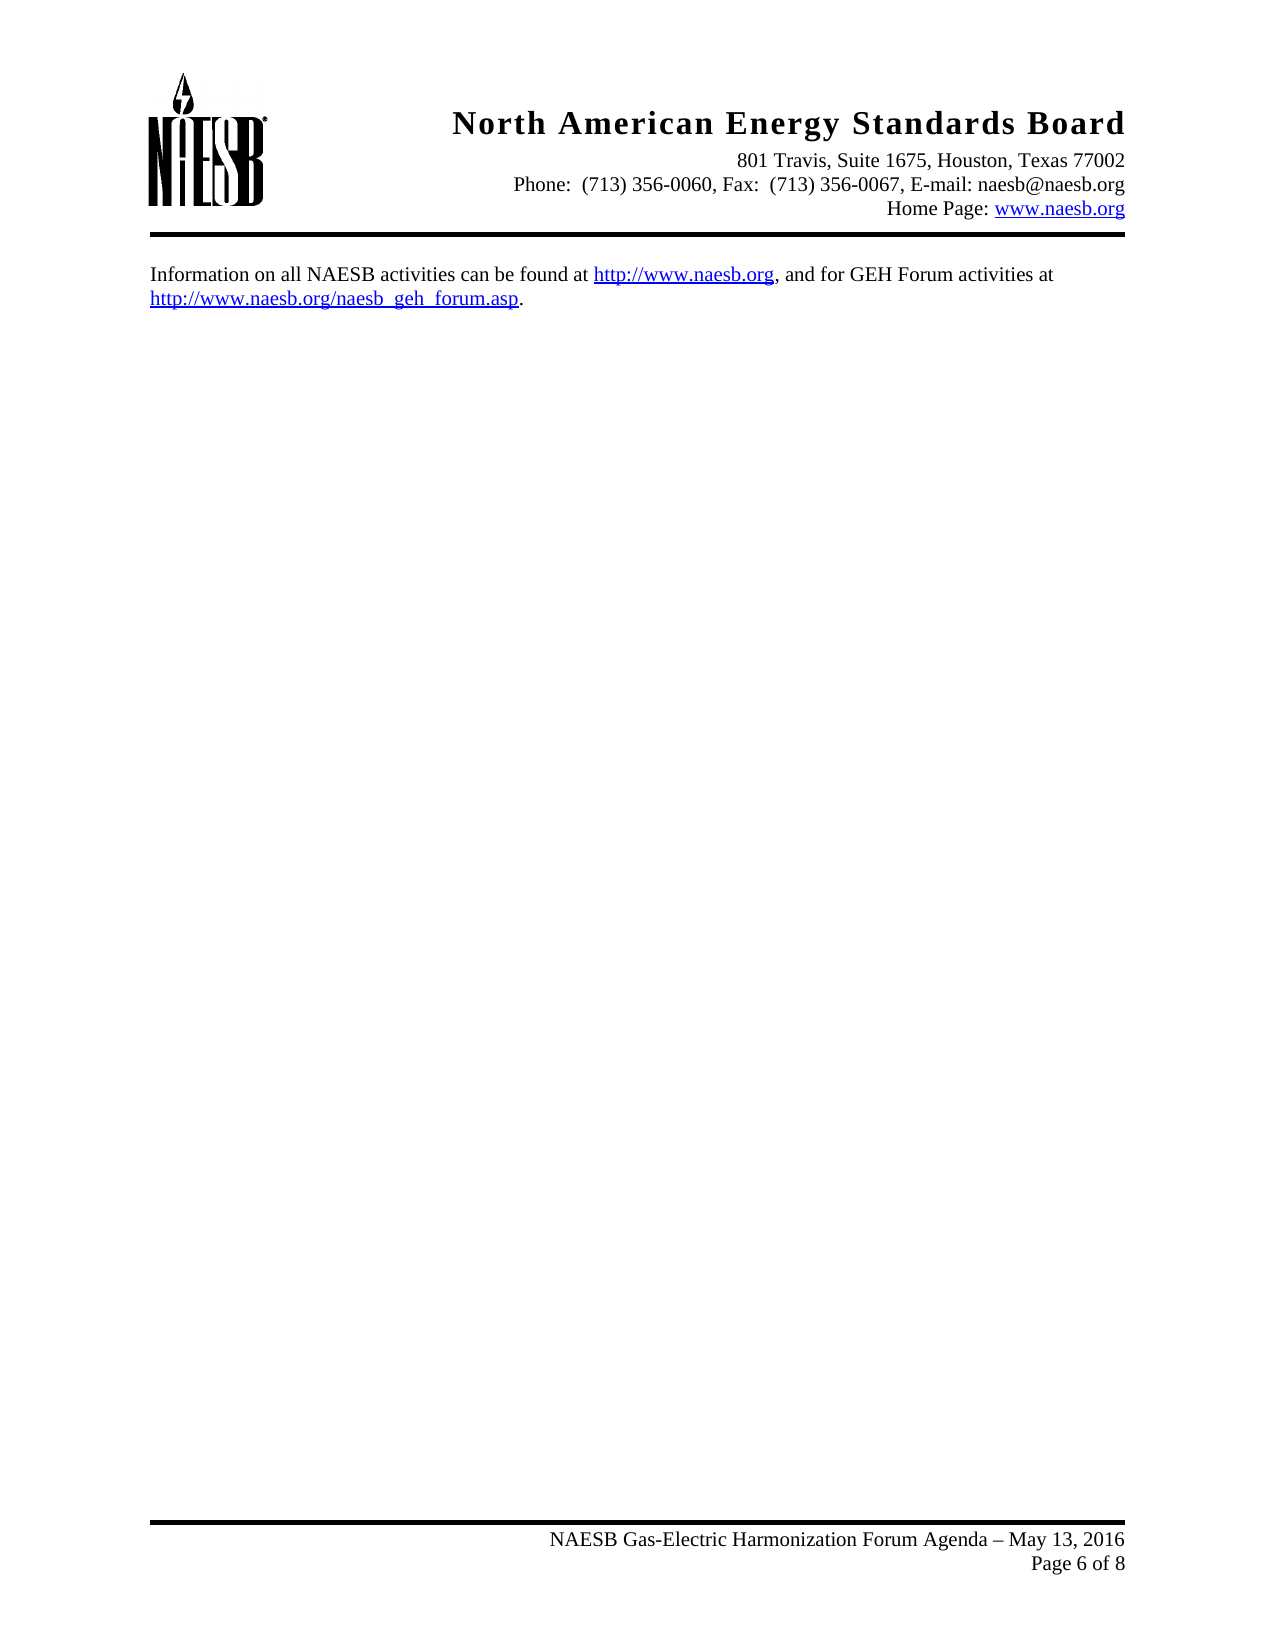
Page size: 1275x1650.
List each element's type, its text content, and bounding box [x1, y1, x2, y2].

picture [145, 73, 272, 208]
text Information on all NAESB activities can be found at http://www.naesb.org, and for GEH Forum activities at http://www.naesb.org/naesb_geh_forum.asp. [150, 262, 1125, 310]
